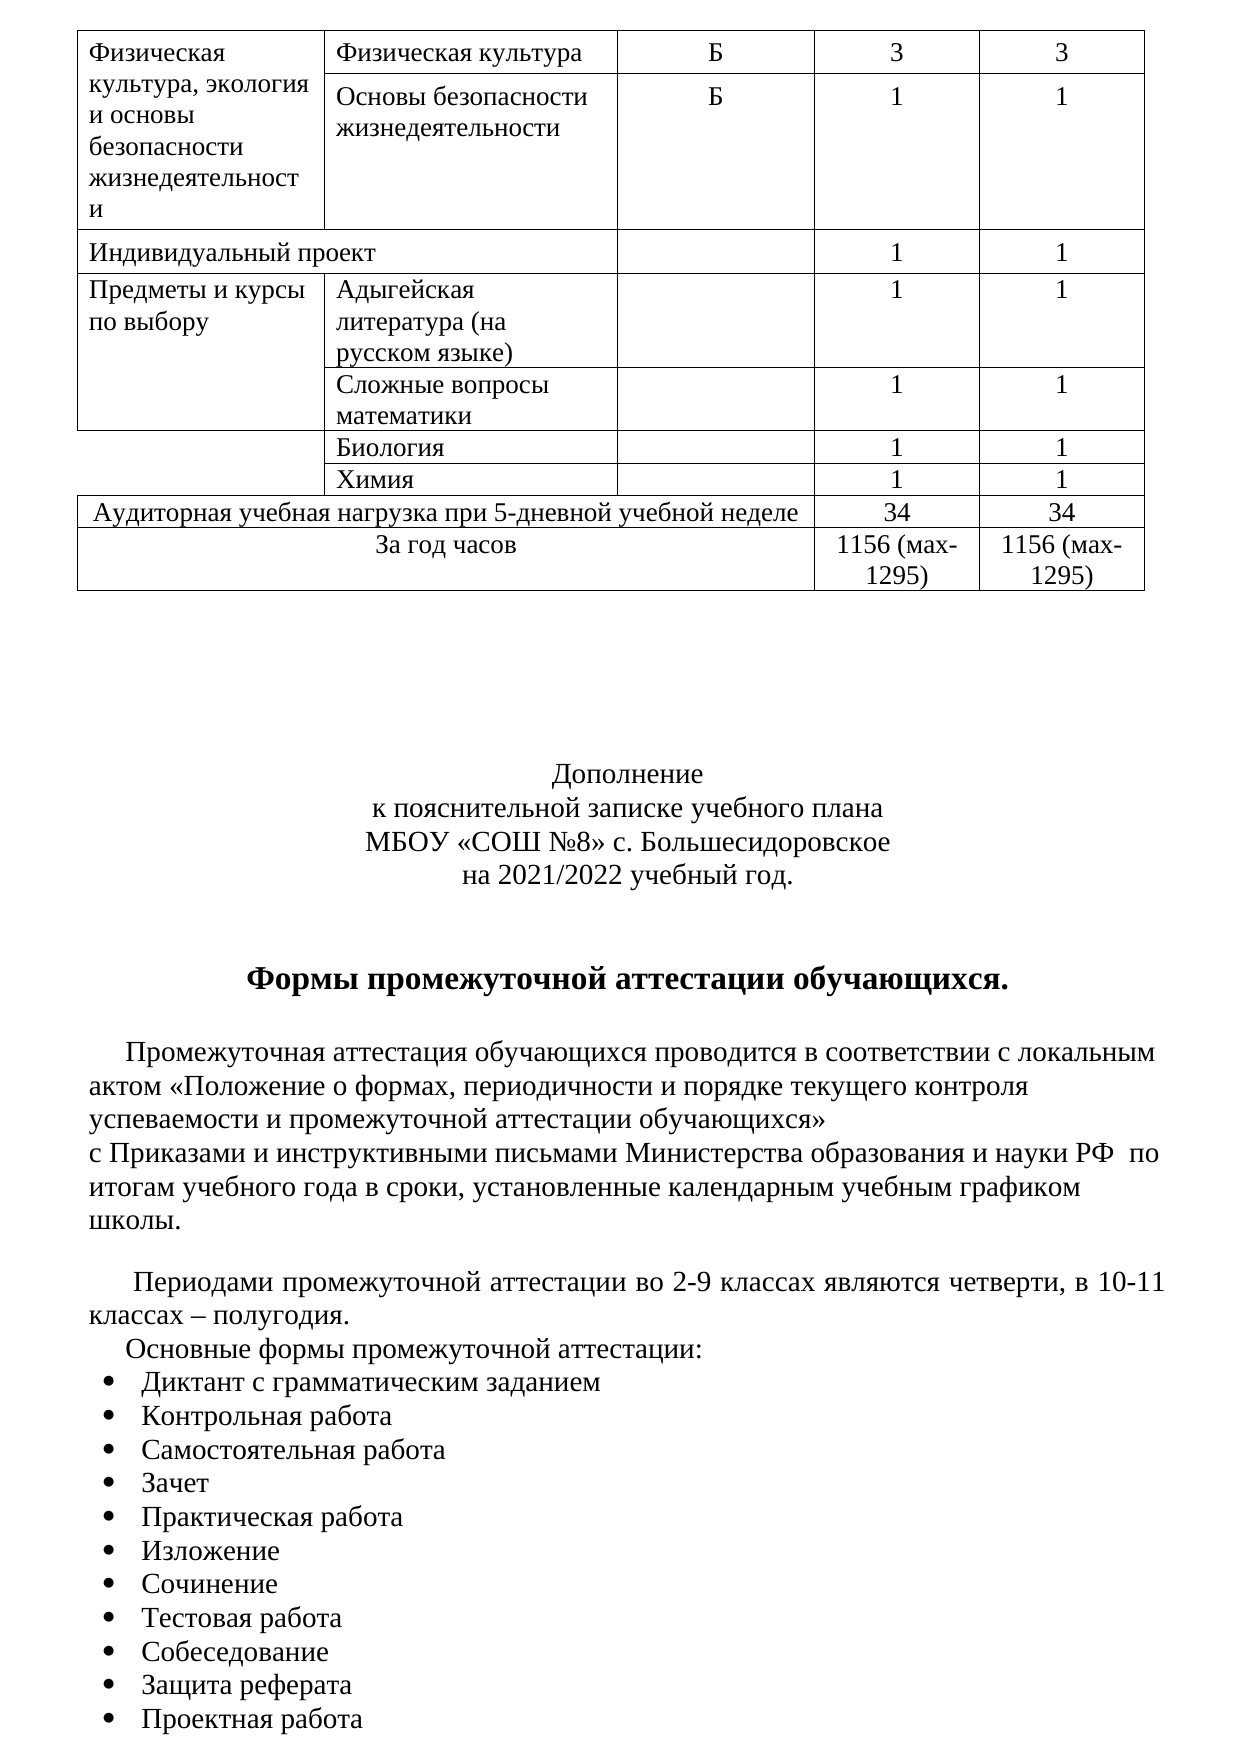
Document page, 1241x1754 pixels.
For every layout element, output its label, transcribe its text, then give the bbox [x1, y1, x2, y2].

table_cell 1156 (мах-1295) [980, 528, 1144, 590]
text Основные формы промежуточной аттестации: [89, 1331, 1167, 1364]
table_cell 1 [815, 464, 979, 495]
list Зачет [103, 1465, 1167, 1499]
table_cell Основы безопасности жизнедеятельности [325, 74, 617, 229]
list Диктант с грамматическим заданием [103, 1364, 1167, 1398]
text Формы промежуточной аттестации обучающихся. [89, 958, 1167, 996]
list Собеседование [103, 1634, 1167, 1667]
table_cell 1 [815, 368, 979, 430]
table_cell Химия [325, 464, 617, 495]
table_cell Физическая культура [325, 31, 617, 73]
list Контрольная работа [103, 1398, 1167, 1432]
table_cell Б [618, 31, 814, 73]
table_cell 1 [980, 230, 1144, 273]
table_cell 1 [980, 74, 1144, 229]
table_cell 3 [980, 31, 1144, 73]
list Тестовая работа [103, 1600, 1167, 1634]
list Изложение [103, 1533, 1167, 1566]
table_cell Адыгейская литература (на русском языке) [325, 274, 617, 367]
table_cell Аудиторная учебная нагрузка при 5-дневной учебной неделе [78, 496, 814, 527]
table_cell [618, 464, 814, 495]
table_cell 1 [815, 274, 979, 367]
table_cell [618, 368, 814, 430]
table_cell Предметы и курсы по выбору [78, 274, 324, 430]
table_cell Физическая культура, экология и основы безопасности жизнедеятельности [78, 31, 324, 229]
table_cell За год часов [78, 528, 814, 590]
table_cell 1 [980, 368, 1144, 430]
table_cell 1 [815, 74, 979, 229]
table_cell 1 [980, 274, 1144, 367]
table_cell Сложные вопросы математики [325, 368, 617, 430]
text Периодами промежуточной аттестации во 2-9 классах являются четверти, в 10-11 классах – полугодия. [89, 1264, 1167, 1331]
table_cell Б [618, 74, 814, 229]
list Практическая работа [103, 1499, 1167, 1533]
table_cell [618, 274, 814, 367]
table_cell 3 [815, 31, 979, 73]
table_cell 1 [815, 230, 979, 273]
table_cell 1156 (мах-1295) [815, 528, 979, 590]
list Самостоятельная работа [103, 1432, 1167, 1465]
table_cell 34 [815, 496, 979, 527]
text Промежуточная аттестация обучающихся проводится в соответствии с локальным актом «Положение о формах, периодичности и порядке текущего контроля успеваемости и промежуточной аттестации обучающихся» с Приказами и инструктивными письмами Министерства образования и науки РФ по итогам учебного года в сроки, установленные календарным учебным графиком школы. [89, 1034, 1167, 1236]
text к пояснительной записке учебного плана [89, 790, 1167, 824]
table_cell 1 [980, 464, 1144, 495]
text Дополнение [89, 757, 1167, 790]
text на 2021/2022 учебный год. [89, 857, 1167, 891]
table_cell 1 [980, 431, 1144, 463]
text МБОУ «СОШ №8» с. Большесидоровское [89, 824, 1167, 857]
table_cell 1 [815, 431, 979, 463]
table_cell Биология [325, 431, 617, 463]
table_cell Индивидуальный проект [78, 230, 617, 273]
table_cell [618, 230, 814, 273]
list Защита реферата [103, 1667, 1167, 1701]
table_cell 34 [980, 496, 1144, 527]
list Сочинение [103, 1566, 1167, 1600]
table_cell [618, 431, 814, 463]
list Проектная работа [103, 1701, 1167, 1734]
